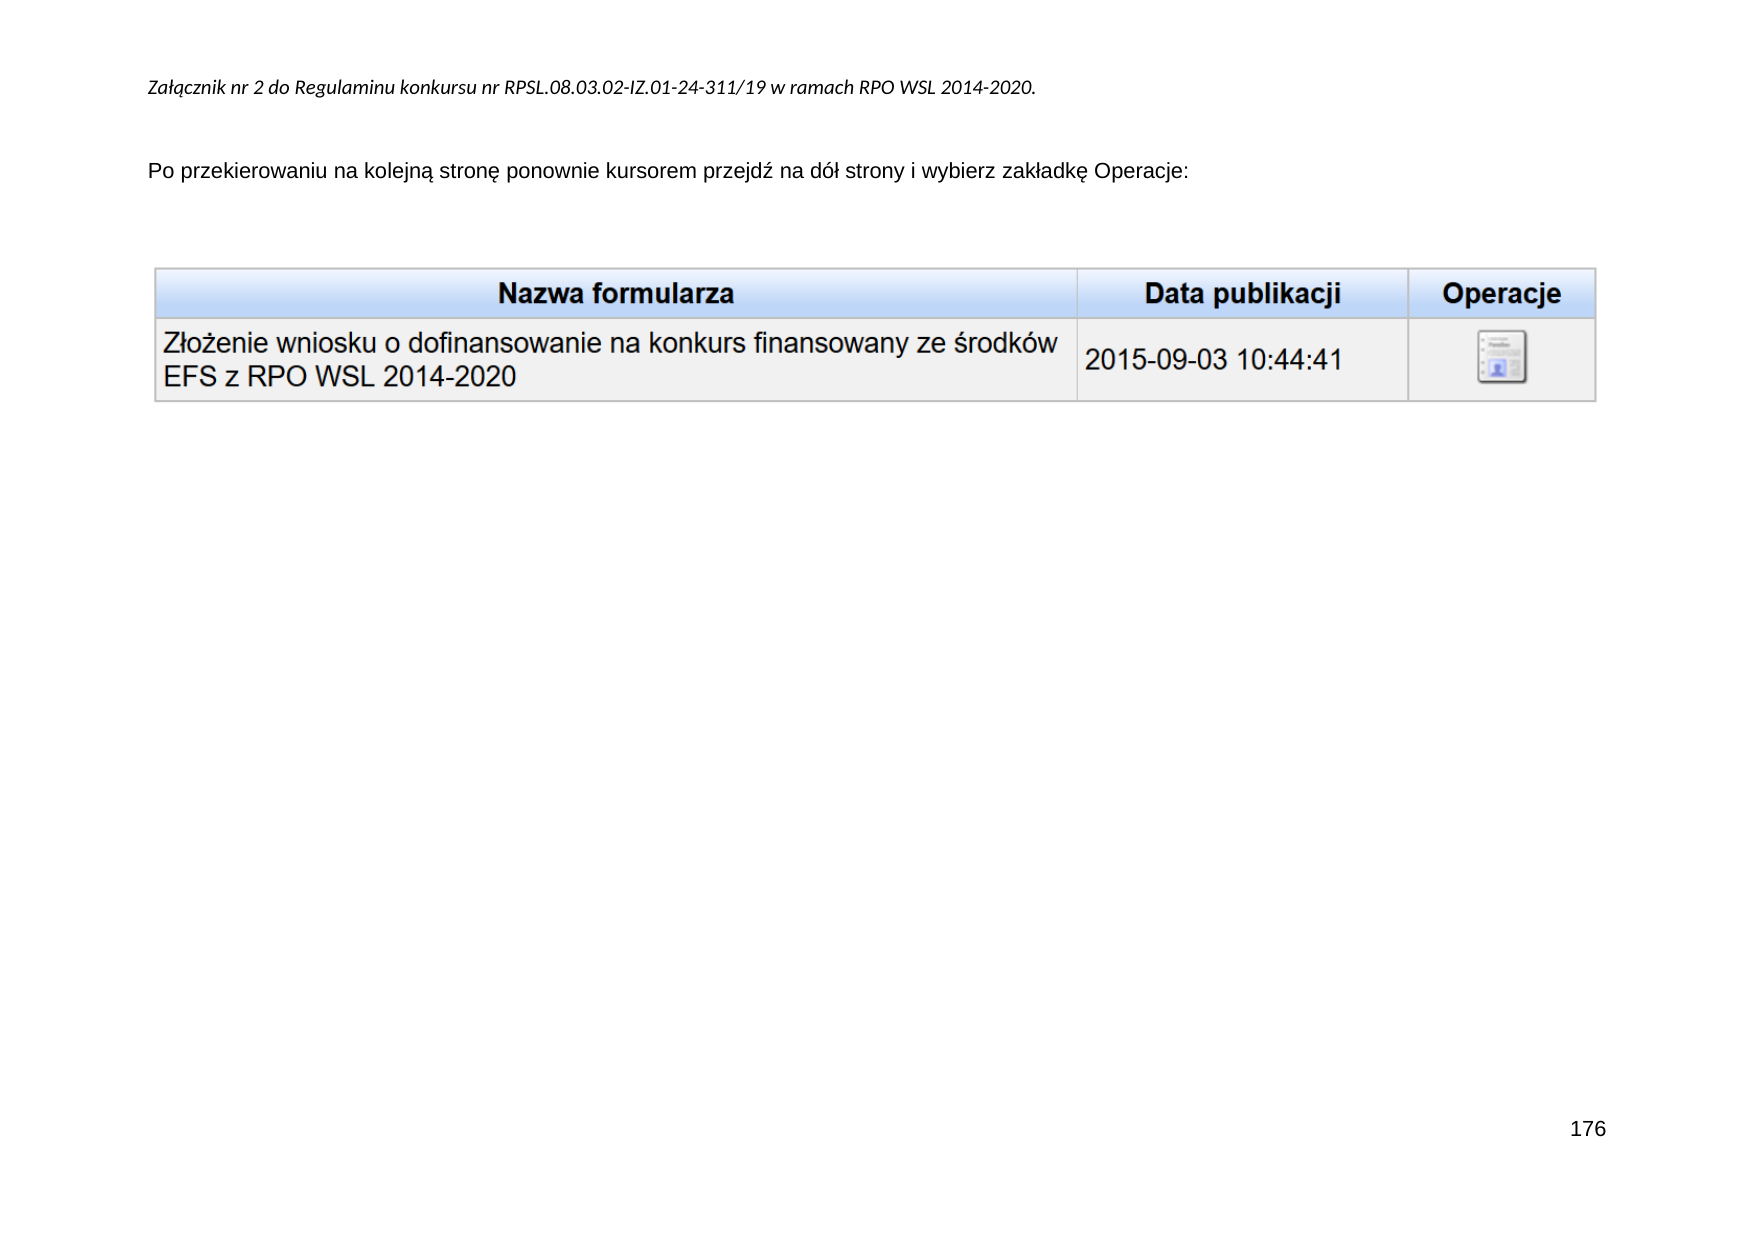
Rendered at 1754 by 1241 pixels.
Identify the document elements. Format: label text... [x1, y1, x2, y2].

picture [147, 257, 1607, 419]
text Po przekierowaniu na kolejną stronę ponownie kursorem przejdź na dół strony i wybierz zakładkę Operacje: [148, 158, 1606, 183]
